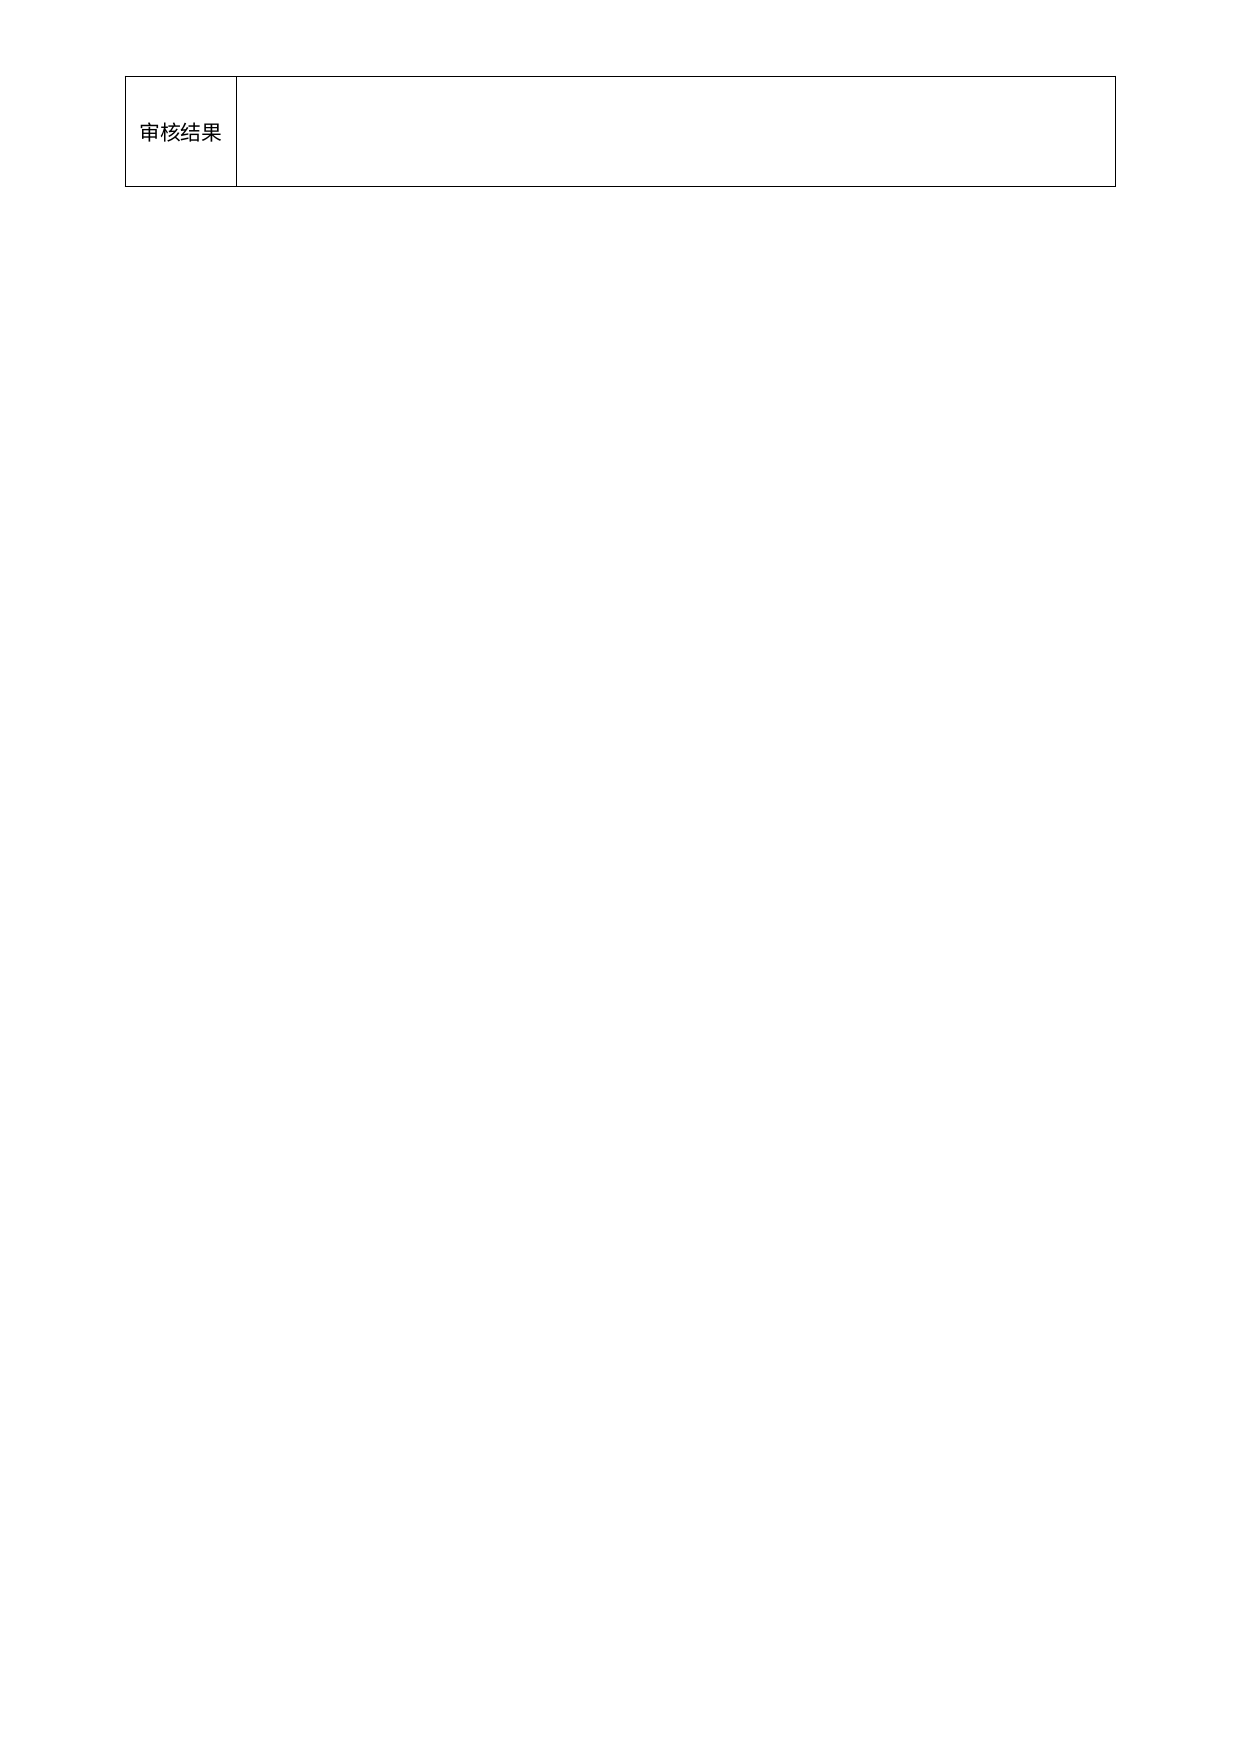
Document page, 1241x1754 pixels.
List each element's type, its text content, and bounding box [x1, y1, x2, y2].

table_cell [237, 77, 1115, 186]
table_cell 审核结果 [126, 77, 236, 186]
